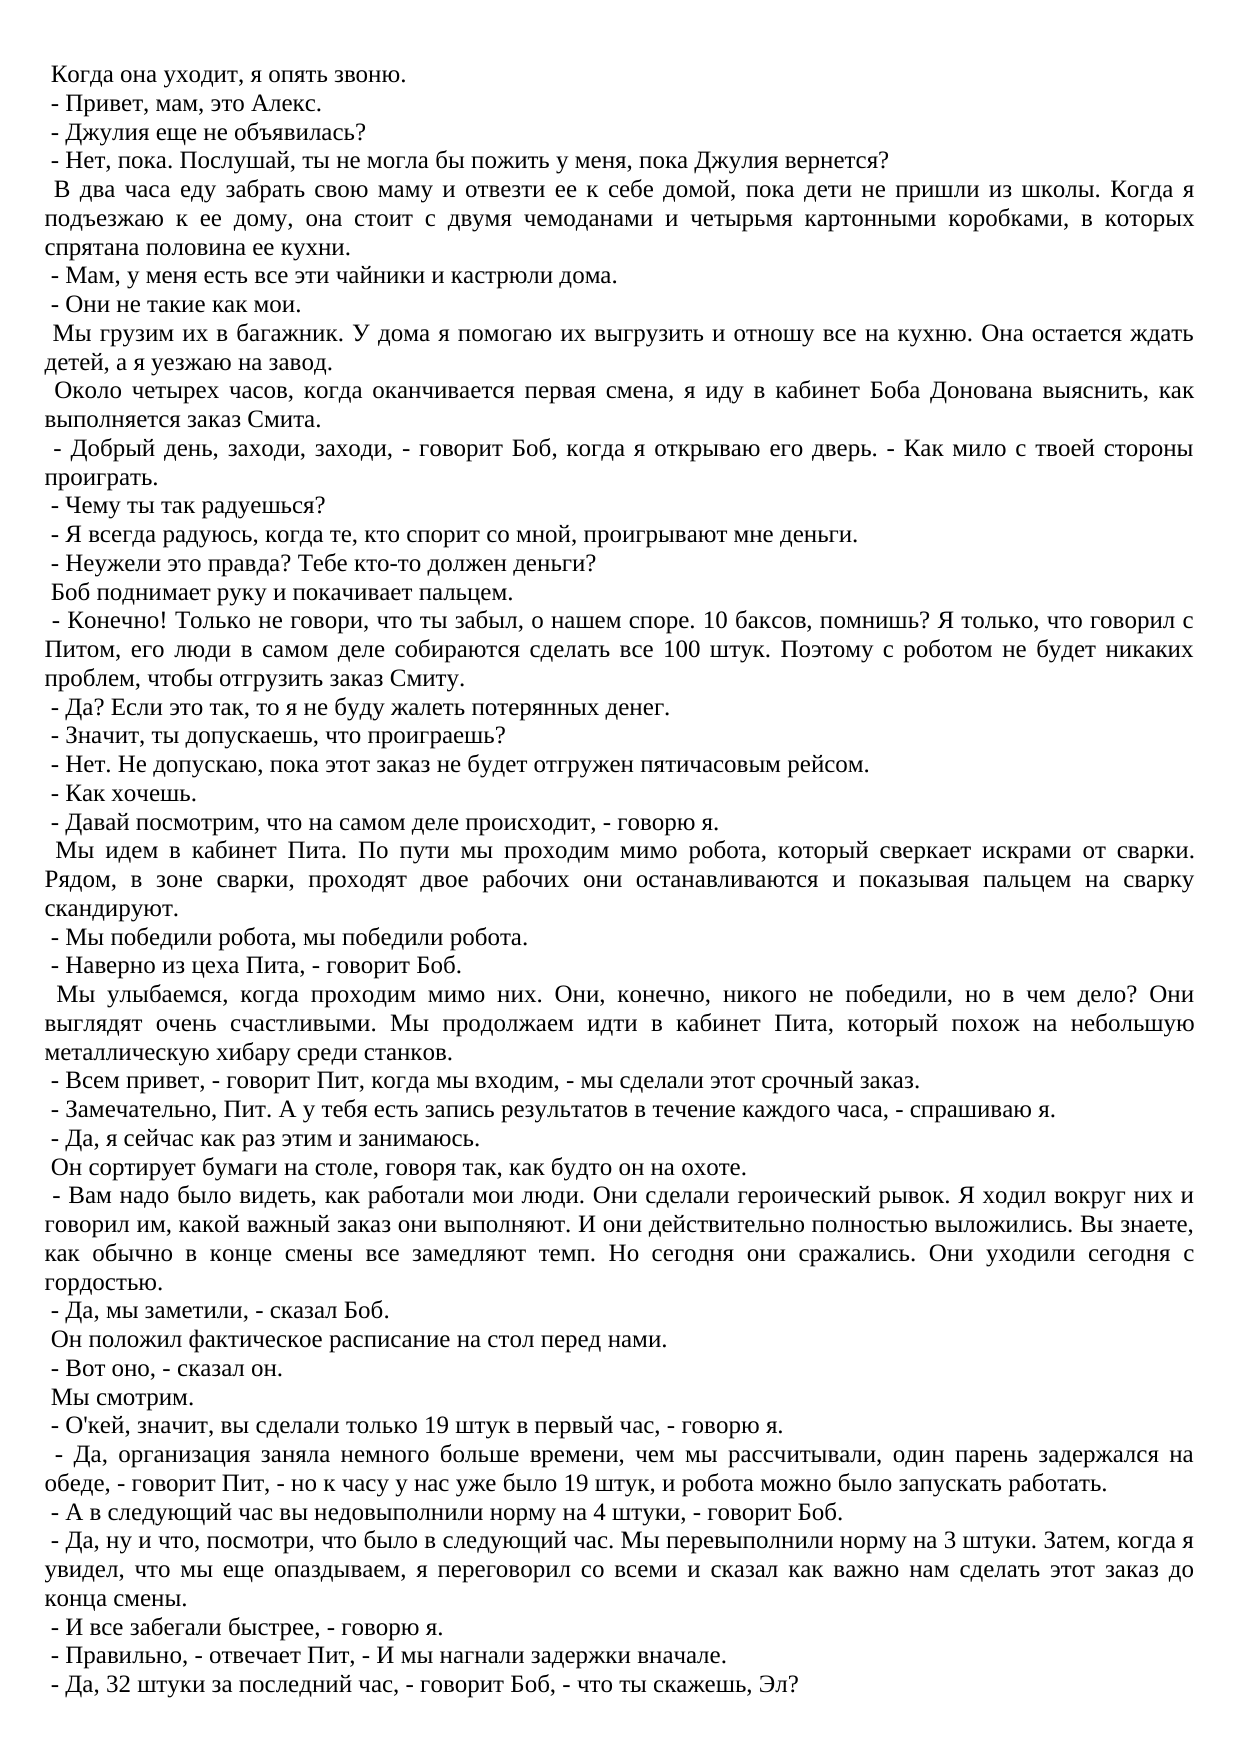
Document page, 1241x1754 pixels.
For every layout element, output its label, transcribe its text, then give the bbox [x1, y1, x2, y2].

text - Я всегда радуюсь, когда те, кто спорит со мной, проигрывают мне деньги. [44, 519, 1196, 548]
text - Наверно из цеха Пита, - говорит Боб. [44, 950, 1196, 979]
text - Неужели это правда? Тебе кто-то должен деньги? [44, 548, 1196, 577]
text - Да, 32 штуки за последний час, - говорит Боб, - что ты скажешь, Эл? [44, 1669, 1196, 1698]
text Мы грузим их в багажник. У дома я помогаю их выгрузить и отношу все на кухню. Она остается ждать детей, а я уезжаю на завод. [44, 318, 1196, 375]
text - Мы победили робота, мы победили робота. [44, 922, 1196, 950]
text Он положил фактическое расписание на стол перед нами. [44, 1324, 1196, 1353]
text - Нет, пока. Послушай, ты не могла бы пожить у меня, пока Джулия вернется? [44, 145, 1196, 174]
text - Джулия еще не объявилась? [44, 117, 1196, 145]
text - И все забегали быстрее, - говорю я. [44, 1612, 1196, 1640]
text - О'кей, значит, вы сделали только 19 штук в первый час, - говорю я. [44, 1410, 1196, 1439]
text - Нет. Не допускаю, пока этот заказ не будет отгружен пятичасовым рейсом. [44, 749, 1196, 778]
text - Чему ты так радуешься? [44, 490, 1196, 519]
text - Правильно, - отвечает Пит, - И мы нагнали задержки вначале. [44, 1640, 1196, 1669]
text - Да, организация заняла немного больше времени, чем мы рассчитывали, один парень задержался на обеде, - говорит Пит, - но к часу у нас уже было 19 штук, и робота можно было запускать работать. [44, 1439, 1196, 1497]
text Боб поднимает руку и покачивает пальцем. [44, 577, 1196, 605]
text - А в следующий час вы недовыполнили норму на 4 штуки, - говорит Боб. [44, 1497, 1196, 1525]
text - Привет, мам, это Алекс. [44, 88, 1196, 117]
text Мы идем в кабинет Пита. По пути мы проходим мимо робота, который сверкает искрами от сварки. Рядом, в зоне сварки, проходят двое рабочих они останавливаются и показывая пальцем на сварку скандируют. [44, 835, 1196, 922]
text - Вот оно, - сказал он. [44, 1353, 1196, 1382]
text - Да, я сейчас как раз этим и занимаюсь. [44, 1123, 1196, 1152]
text - Они не такие как мои. [44, 289, 1196, 318]
text Когда она уходит, я опять звоню. [44, 59, 1196, 88]
text - Всем привет, - говорит Пит, когда мы входим, - мы сделали этот срочный заказ. [44, 1065, 1196, 1094]
text - Замечательно, Пит. А у тебя есть запись результатов в течение каждого часа, - спрашиваю я. [44, 1094, 1196, 1123]
text - Как хочешь. [44, 778, 1196, 807]
text - Мам, у меня есть все эти чайники и кастрюли дома. [44, 260, 1196, 289]
text Мы смотрим. [44, 1382, 1196, 1410]
text - Значит, ты допускаешь, что проиграешь? [44, 720, 1196, 749]
text - Да, мы заметили, - сказал Боб. [44, 1295, 1196, 1324]
text Около четырех часов, когда оканчивается первая смена, я иду в кабинет Боба Донована выяснить, как выполняется заказ Смита. [44, 375, 1196, 433]
text В два часа еду забрать свою маму и отвезти ее к себе домой, пока дети не пришли из школы. Когда я подъезжаю к ее дому, она стоит с двумя чемоданами и четырьмя картонными коробками, в которых спрятана половина ее кухни. [44, 174, 1196, 260]
text Он сортирует бумаги на столе, говоря так, как будто он на охоте. [44, 1152, 1196, 1180]
text - Давай посмотрим, что на самом деле происходит, - говорю я. [44, 807, 1196, 835]
text - Да? Если это так, то я не буду жалеть потерянных денег. [44, 692, 1196, 720]
text - Конечно! Только не говори, что ты забыл, о нашем споре. 10 баксов, помнишь? Я только, что говорил с Питом, его люди в самом деле собираются сделать все 100 штук. Поэтому с роботом не будет никаких проблем, чтобы отгрузить заказ Смиту. [44, 605, 1196, 692]
text - Да, ну и что, посмотри, что было в следующий час. Мы перевыполнили норму на 3 штуки. Затем, когда я увидел, что мы еще опаздываем, я переговорил со всеми и сказал как важно нам сделать этот заказ до конца смены. [44, 1525, 1196, 1612]
text - Добрый день, заходи, заходи, - говорит Боб, когда я открываю его дверь. - Как мило с твоей стороны проиграть. [44, 433, 1196, 490]
text - Вам надо было видеть, как работали мои люди. Они сделали героический рывок. Я ходил вокруг них и говорил им, какой важный заказ они выполняют. И они действительно полностью выложились. Вы знаете, как обычно в конце смены все замедляют темп. Но сегодня они сражались. Они уходили сегодня с гордостью. [44, 1180, 1196, 1295]
text Мы улыбаемся, когда проходим мимо них. Они, конечно, никого не победили, но в чем дело? Они выглядят очень счастливыми. Мы продолжаем идти в кабинет Пита, который похож на небольшую металлическую хибару среди станков. [44, 979, 1196, 1065]
